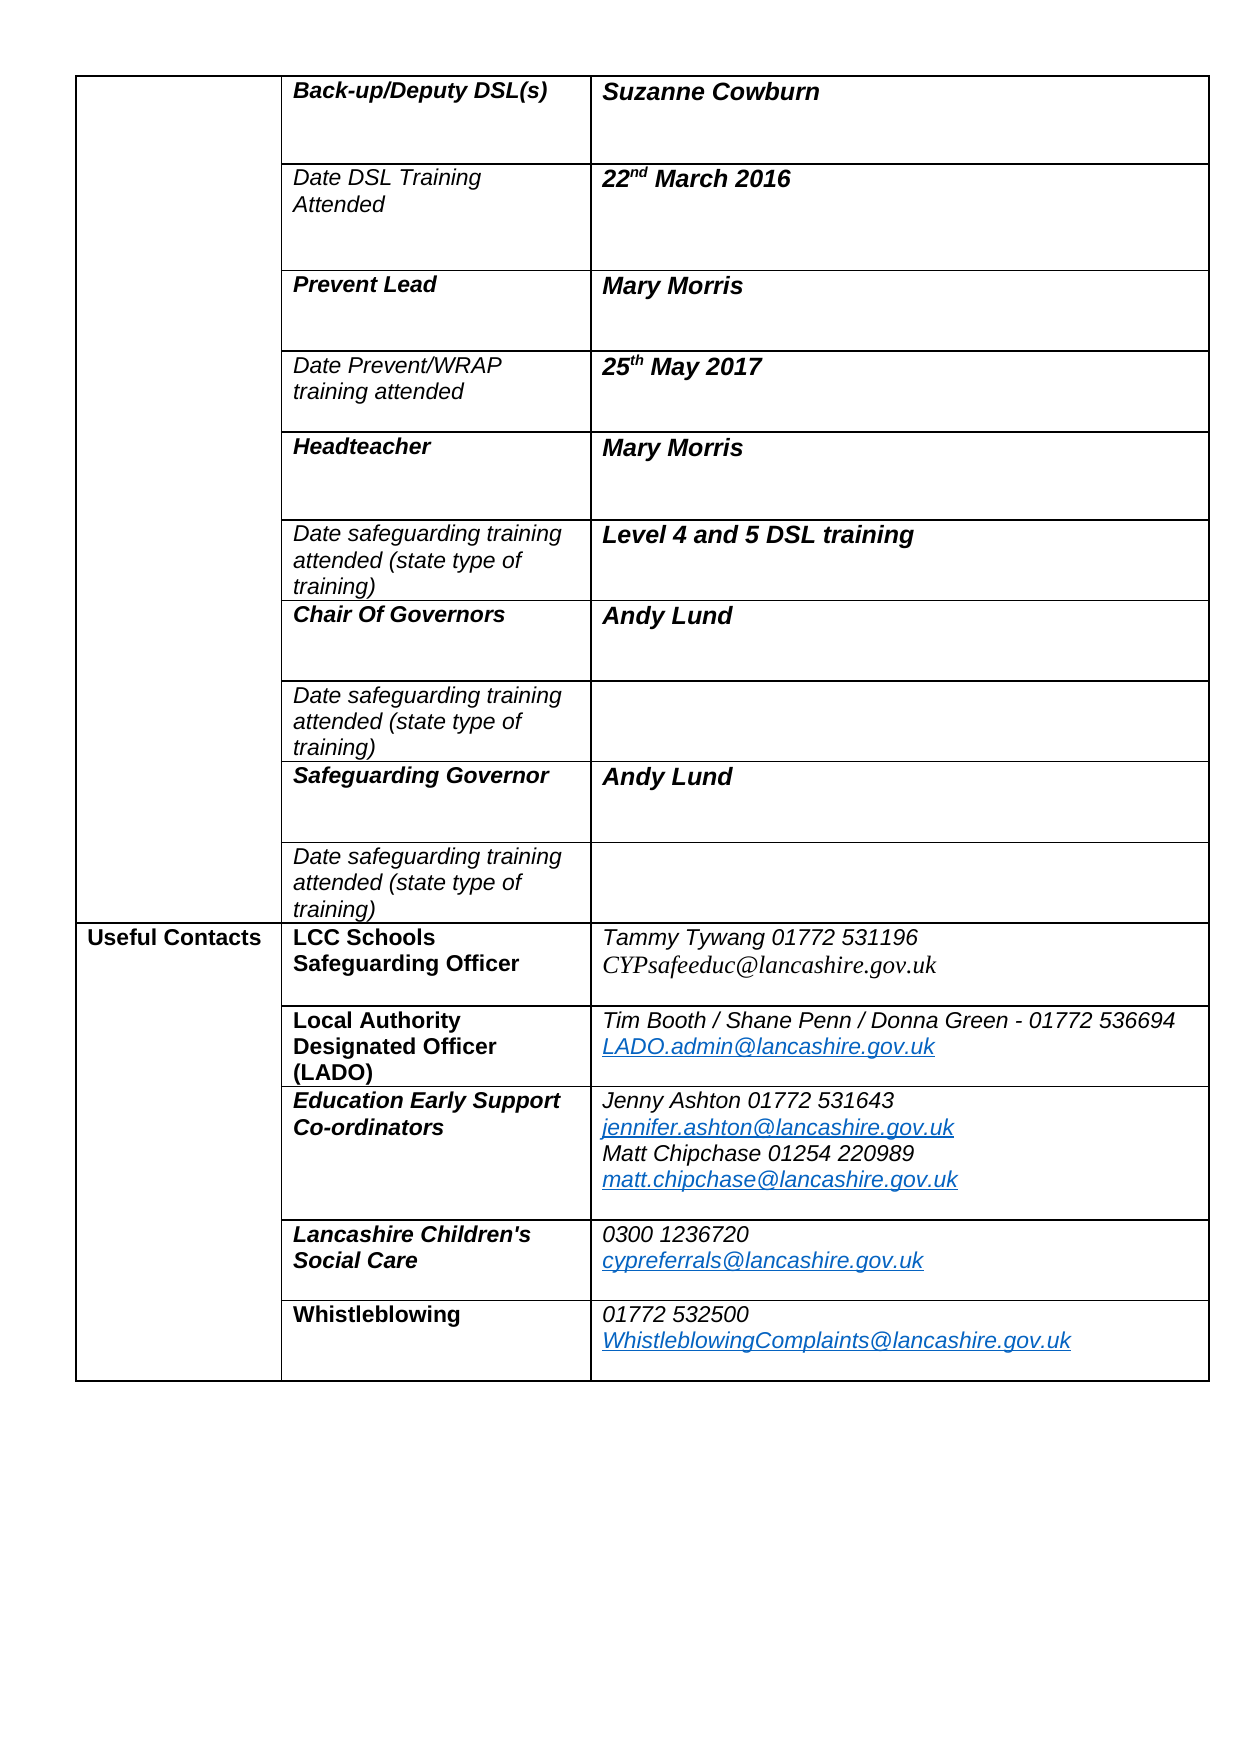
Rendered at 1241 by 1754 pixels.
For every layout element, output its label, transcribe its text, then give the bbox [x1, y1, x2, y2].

table_cell Date safeguarding training attended (state type of training) [282, 682, 590, 761]
table_cell Suzanne Cowburn [592, 77, 1208, 163]
table_cell Andy Lund [592, 601, 1208, 680]
table_cell Useful Contacts [77, 924, 281, 1380]
table_cell 0300 1236720 cypreferrals@lancashire.gov.uk [592, 1221, 1208, 1299]
table_cell Date safeguarding training attended (state type of training) [282, 521, 590, 599]
table_cell [592, 682, 1208, 761]
table_cell Date DSL Training Attended [282, 165, 590, 270]
table_cell Tammy Tywang 01772 531196 CYPsafeeduc@lancashire.gov.uk [592, 924, 1208, 1005]
table_cell Mary Morris [592, 271, 1208, 350]
table_cell Date safeguarding training attended (state type of training) [282, 843, 590, 922]
table_cell 25th May 2017 [592, 352, 1208, 431]
table_cell Whistleblowing [282, 1301, 590, 1380]
table_cell Prevent Lead [282, 271, 590, 350]
table_cell Date Prevent/WRAP training attended [282, 352, 590, 431]
table_cell Tim Booth / Shane Penn / Donna Green - 01772 536694 LADO.admin@lancashire.gov.uk [592, 1007, 1208, 1086]
table_cell Safeguarding Governor [282, 762, 590, 841]
table_cell Mary Morris [592, 433, 1208, 519]
table_cell Andy Lund [592, 762, 1208, 841]
table_cell Level 4 and 5 DSL training [592, 521, 1208, 599]
table_cell LCC Schools Safeguarding Officer [282, 924, 590, 1005]
table_cell Chair Of Governors [282, 601, 590, 680]
table_cell 22nd March 2016 [592, 165, 1208, 270]
table_cell Jenny Ashton 01772 531643 jennifer.ashton@lancashire.gov.uk Matt Chipchase 01254 220989 matt.chipchase@lancashire.gov.uk [592, 1087, 1208, 1219]
table_cell Lancashire Children's Social Care [282, 1221, 590, 1299]
table_cell [592, 843, 1208, 922]
table_cell Local Authority Designated Officer (LADO) [282, 1007, 590, 1086]
table_cell 01772 532500 WhistleblowingComplaints@lancashire.gov.uk [592, 1301, 1208, 1380]
table_cell Headteacher [282, 433, 590, 519]
table_cell Back-up/Deputy DSL(s) [282, 77, 590, 163]
table_cell Education Early Support Co-ordinators [282, 1087, 590, 1219]
